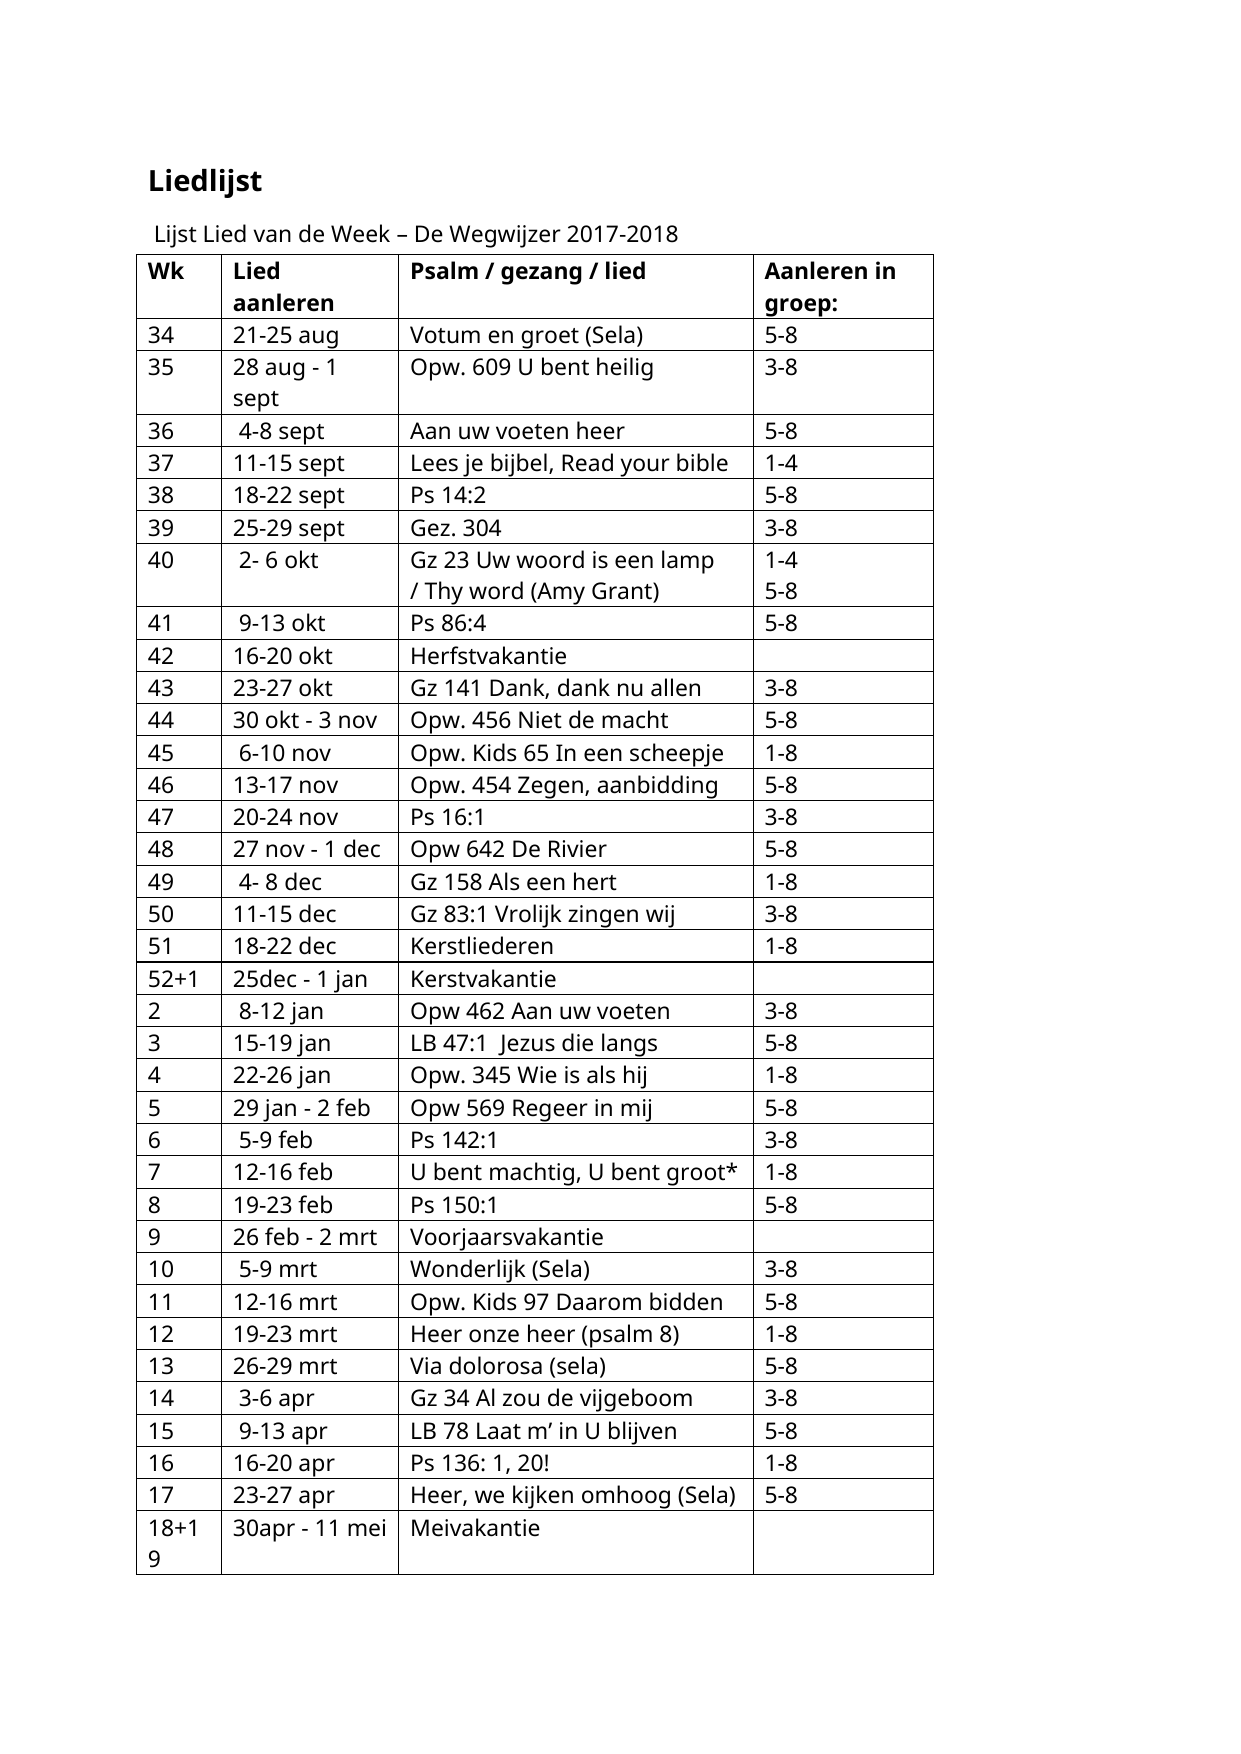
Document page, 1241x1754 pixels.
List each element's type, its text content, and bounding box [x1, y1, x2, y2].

table_cell 36 [137, 415, 221, 446]
table_cell 5-8 [754, 1350, 933, 1381]
table_cell 1-8 [754, 1156, 933, 1187]
table_cell Gz 34 Al zou de vijgeboom [399, 1382, 753, 1413]
table_cell 6 [137, 1124, 221, 1155]
table_cell 6-10 nov [222, 736, 398, 768]
subtitle Liedlijst [148, 160, 1093, 200]
table_cell 11-15 dec [222, 898, 398, 929]
table_cell 41 [137, 607, 221, 638]
table_cell Opw. Kids 65 In een scheepje [399, 736, 753, 768]
table_cell 9 [137, 1221, 221, 1252]
table_cell 5-8 [754, 479, 933, 510]
table_cell 5-8 [754, 1285, 933, 1317]
table_cell 10 [137, 1253, 221, 1284]
table_cell 20-24 nov [222, 801, 398, 832]
table_cell 45 [137, 736, 221, 768]
table_cell 3-8 [754, 351, 933, 413]
table_cell 1-4 5-8 [754, 544, 933, 606]
table_cell Opw 569 Regeer in mij [399, 1092, 753, 1123]
table_cell 1-8 [754, 1059, 933, 1091]
table_cell Opw. 609 U bent heilig [399, 351, 753, 413]
table_header Lied aanleren [222, 255, 398, 318]
table_cell Ps 150:1 [399, 1189, 753, 1220]
table_cell 12 [137, 1318, 221, 1349]
table_cell 29 jan - 2 feb [222, 1092, 398, 1123]
table_header Wk [137, 255, 221, 318]
table_cell 18-22 sept [222, 479, 398, 510]
table_cell 5-8 [754, 1092, 933, 1123]
table_cell 47 [137, 801, 221, 832]
table_cell 12-16 feb [222, 1156, 398, 1187]
table_cell 5-8 [754, 1479, 933, 1510]
table_cell 17 [137, 1479, 221, 1510]
table_cell 5-8 [754, 319, 933, 350]
table_cell [754, 1511, 933, 1574]
table_cell Opw. 456 Niet de macht [399, 704, 753, 735]
table_cell 38 [137, 479, 221, 510]
table_cell Wonderlijk (Sela) [399, 1253, 753, 1284]
table_cell 42 [137, 640, 221, 671]
table_cell 43 [137, 672, 221, 703]
table_cell Ps 86:4 [399, 607, 753, 638]
table_cell 5-8 [754, 607, 933, 638]
table_cell 3 [137, 1027, 221, 1058]
table_cell 1-4 [754, 447, 933, 478]
table_cell 14 [137, 1382, 221, 1413]
table_cell 3-8 [754, 1382, 933, 1413]
table_cell Gz 158 Als een hert [399, 866, 753, 897]
table_cell Ps 142:1 [399, 1124, 753, 1155]
table_cell 5-8 [754, 1415, 933, 1446]
table_cell Herfstvakantie [399, 640, 753, 671]
table_cell Lees je bijbel, Read your bible [399, 447, 753, 478]
table_cell 16-20 okt [222, 640, 398, 671]
table_cell 19-23 mrt [222, 1318, 398, 1349]
table_cell Voorjaarsvakantie [399, 1221, 753, 1252]
text Lijst Lied van de Week – De Wegwijzer 2017-2018 [148, 218, 1093, 249]
table_cell Ps 16:1 [399, 801, 753, 832]
table_cell 18-22 dec [222, 930, 398, 961]
table_cell 8-12 jan [222, 995, 398, 1026]
table_cell 23-27 apr [222, 1479, 398, 1510]
table_cell 4 [137, 1059, 221, 1091]
table_cell 26-29 mrt [222, 1350, 398, 1381]
table_cell 35 [137, 351, 221, 413]
table_cell 25-29 sept [222, 511, 398, 543]
table_cell U bent machtig, U bent groot* [399, 1156, 753, 1187]
table_cell Heer onze heer (psalm 8) [399, 1318, 753, 1349]
table_cell 30apr - 11 mei [222, 1511, 398, 1574]
table_cell 19-23 feb [222, 1189, 398, 1220]
table_cell Opw 462 Aan uw voeten [399, 995, 753, 1026]
table_cell 49 [137, 866, 221, 897]
table_cell Heer, we kijken omhoog (Sela) [399, 1479, 753, 1510]
table_cell 2 [137, 995, 221, 1026]
table_cell 23-27 okt [222, 672, 398, 703]
table_cell 3-8 [754, 672, 933, 703]
table_cell 13-17 nov [222, 769, 398, 800]
table_cell Kerstliederen [399, 930, 753, 961]
table_cell 5-9 mrt [222, 1253, 398, 1284]
table_cell 5-8 [754, 415, 933, 446]
table_cell 25dec - 1 jan [222, 963, 398, 994]
table_cell Opw. 454 Zegen, aanbidding [399, 769, 753, 800]
table_cell 5-8 [754, 1027, 933, 1058]
table_header Aanleren in groep: [754, 255, 933, 318]
table_cell 3-8 [754, 995, 933, 1026]
table_cell 26 feb - 2 mrt [222, 1221, 398, 1252]
table_cell 15 [137, 1415, 221, 1446]
table_cell 5 [137, 1092, 221, 1123]
table_cell 9-13 apr [222, 1415, 398, 1446]
table_header Psalm / gezang / lied [399, 255, 753, 318]
table_cell 39 [137, 511, 221, 543]
table_cell 9-13 okt [222, 607, 398, 638]
table_cell 1-8 [754, 1318, 933, 1349]
table_cell 3-6 apr [222, 1382, 398, 1413]
table_cell 5-8 [754, 1189, 933, 1220]
table_cell Gz 83:1 Vrolijk zingen wij [399, 898, 753, 929]
table_cell 22-26 jan [222, 1059, 398, 1091]
table_cell 5-8 [754, 704, 933, 735]
table_cell 3-8 [754, 898, 933, 929]
table_cell 3-8 [754, 801, 933, 832]
table_cell LB 47:1 Jezus die langs [399, 1027, 753, 1058]
table_cell 28 aug - 1 sept [222, 351, 398, 413]
table_cell 3-8 [754, 1253, 933, 1284]
table_cell 52+1 [137, 963, 221, 994]
table_cell 46 [137, 769, 221, 800]
table_cell 4- 8 dec [222, 866, 398, 897]
table_cell Aan uw voeten heer [399, 415, 753, 446]
table_cell 2- 6 okt [222, 544, 398, 606]
table_cell 5-9 feb [222, 1124, 398, 1155]
table_cell 12-16 mrt [222, 1285, 398, 1317]
table_cell [754, 640, 933, 671]
table_cell 50 [137, 898, 221, 929]
table_cell 1-8 [754, 930, 933, 961]
table_cell 40 [137, 544, 221, 606]
table_cell 44 [137, 704, 221, 735]
table_cell 3-8 [754, 1124, 933, 1155]
table_cell 4-8 sept [222, 415, 398, 446]
table_cell 1-8 [754, 736, 933, 768]
table_cell 51 [137, 930, 221, 961]
table_cell [754, 1221, 933, 1252]
table_cell 48 [137, 833, 221, 864]
table_cell Gz 141 Dank, dank nu allen [399, 672, 753, 703]
table_cell [754, 963, 933, 994]
table_cell 3-8 [754, 511, 933, 543]
table_cell 30 okt - 3 nov [222, 704, 398, 735]
table_cell 21-25 aug [222, 319, 398, 350]
table_cell 18+19 [137, 1511, 221, 1574]
table_cell Votum en groet (Sela) [399, 319, 753, 350]
table_cell 15-19 jan [222, 1027, 398, 1058]
table_cell 1-8 [754, 1447, 933, 1478]
table_cell 8 [137, 1189, 221, 1220]
table_cell Ps 136: 1, 20! [399, 1447, 753, 1478]
table_cell LB 78 Laat m’ in U blijven [399, 1415, 753, 1446]
table_cell 5-8 [754, 833, 933, 864]
table_cell Opw. Kids 97 Daarom bidden [399, 1285, 753, 1317]
table_cell 7 [137, 1156, 221, 1187]
table_cell 13 [137, 1350, 221, 1381]
table_cell Opw. 345 Wie is als hij [399, 1059, 753, 1091]
table_cell Ps 14:2 [399, 479, 753, 510]
table_cell Kerstvakantie [399, 963, 753, 994]
table_cell 11-15 sept [222, 447, 398, 478]
table_cell 34 [137, 319, 221, 350]
table_cell Via dolorosa (sela) [399, 1350, 753, 1381]
table_cell Gz 23 Uw woord is een lamp / Thy word (Amy Grant) [399, 544, 753, 606]
table_cell 1-8 [754, 866, 933, 897]
table_cell 5-8 [754, 769, 933, 800]
table_cell 37 [137, 447, 221, 478]
table_cell 27 nov - 1 dec [222, 833, 398, 864]
table_cell 16 [137, 1447, 221, 1478]
table_cell 16-20 apr [222, 1447, 398, 1478]
table_cell Opw 642 De Rivier [399, 833, 753, 864]
table_cell Gez. 304 [399, 511, 753, 543]
table_cell 11 [137, 1285, 221, 1317]
table_cell Meivakantie [399, 1511, 753, 1574]
